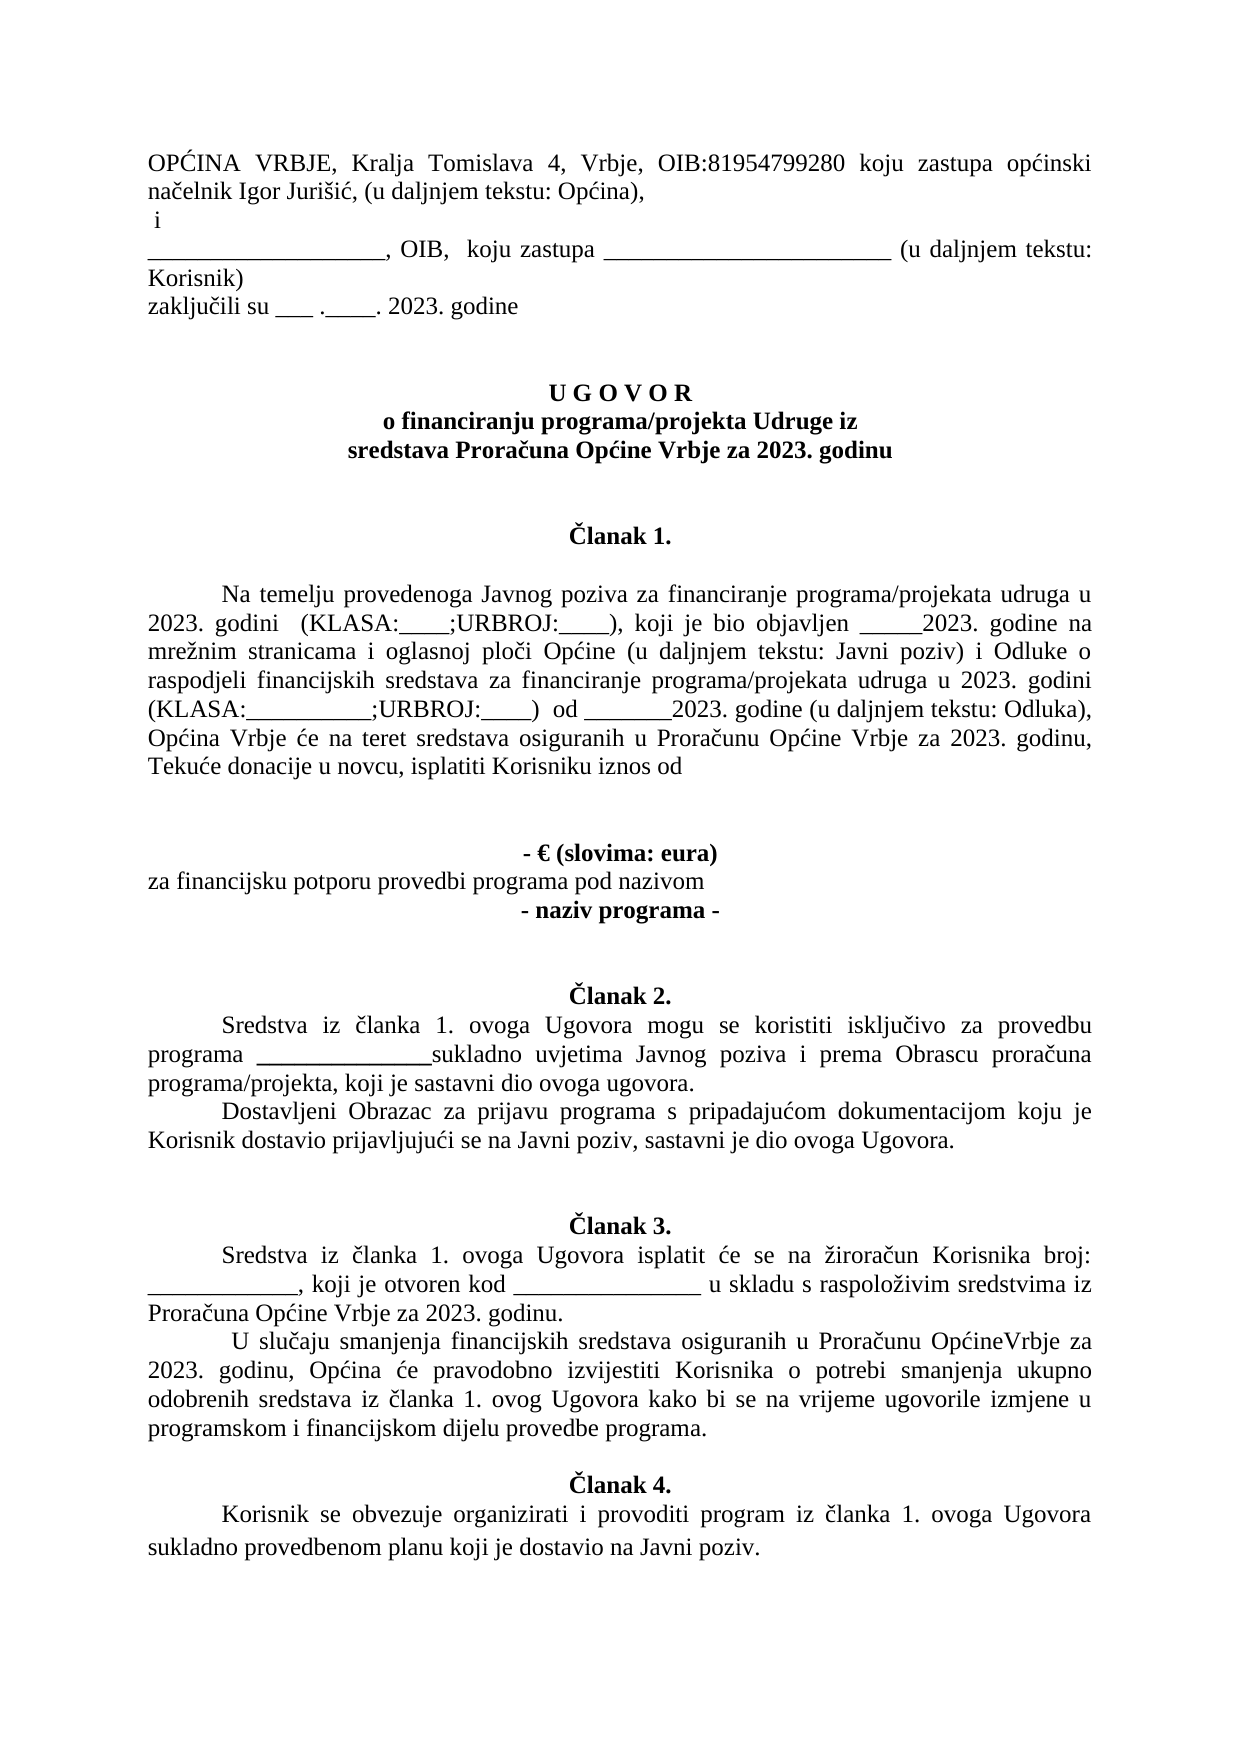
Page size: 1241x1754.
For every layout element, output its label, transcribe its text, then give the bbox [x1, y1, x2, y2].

text U G O V O R [148, 378, 1093, 406]
text Korisnik se obvezuje organizirati i provoditi program iz članka 1. ovoga Ugovora sukladno provedbenom planu koji je dostavio na Javni poziv. [148, 1499, 1093, 1561]
text Sredstva iz članka 1. ovoga Ugovora mogu se koristiti isključivo za provedbu programa ______________sukladno uvjetima Javnog poziva i prema Obrascu proračuna programa/projekta, koji je sastavni dio ovoga ugovora. [148, 1010, 1093, 1096]
text Članak 2. [148, 981, 1093, 1010]
text o financiranju programa/projekta Udruge iz [148, 406, 1093, 435]
text - € (slovima: eura) [148, 838, 1093, 866]
text ___________________, OIB, koju zastupa _______________________ (u daljnjem tekstu: Korisnik) [148, 234, 1093, 291]
text sredstava Proračuna Općine Vrbje za 2023. godinu [148, 435, 1093, 464]
text Članak 4. [148, 1470, 1093, 1499]
text i [148, 205, 1093, 234]
text za financijsku potporu provedbi programa pod nazivom [148, 866, 1093, 895]
text - naziv programa - [148, 895, 1093, 924]
text Članak 3. [148, 1211, 1093, 1240]
text Na temelju provedenoga Javnog poziva za financiranje programa/projekata udruga u 2023. godini (KLASA:____;URBROJ:____), koji je bio objavljen _____2023. godine na mrežnim stranicama i oglasnoj ploči Općine (u daljnjem tekstu: Javni poziv) i Odluke o raspodjeli financijskih sredstava za financiranje programa/projekata udruga u 2023. godini (KLASA:__________;URBROJ:____) od _______2023. godine (u daljnjem tekstu: Odluka), Općina Vrbje će na teret sredstava osiguranih u Proračunu Općine Vrbje za 2023. godinu, Tekuće donacije u novcu, isplatiti Korisniku iznos od [148, 579, 1093, 780]
text zaključili su ___ .____. 2023. godine [148, 291, 1093, 320]
text U slučaju smanjenja financijskih sredstava osiguranih u Proračunu OpćineVrbje za 2023. godinu, Općina će pravodobno izvijestiti Korisnika o potrebi smanjenja ukupno odobrenih sredstava iz članka 1. ovog Ugovora kako bi se na vrijeme ugovorile izmjene u programskom i financijskom dijelu provedbe programa. [148, 1326, 1093, 1441]
text Sredstva iz članka 1. ovoga Ugovora isplatit će se na žiroračun Korisnika broj: ____________, koji je otvoren kod _______________ u skladu s raspoloživim sredstvima iz Proračuna Općine Vrbje za 2023. godinu. [148, 1240, 1093, 1326]
text Dostavljeni Obrazac za prijavu programa s pripadajućom dokumentacijom koju je Korisnik dostavio prijavljujući se na Javni poziv, sastavni je dio ovoga Ugovora. [148, 1096, 1093, 1154]
text OPĆINA VRBJE, Kralja Tomislava 4, Vrbje, OIB:81954799280 koju zastupa općinski načelnik Igor Jurišić, (u daljnjem tekstu: Općina), [148, 148, 1093, 205]
text Članak 1. [148, 521, 1093, 550]
